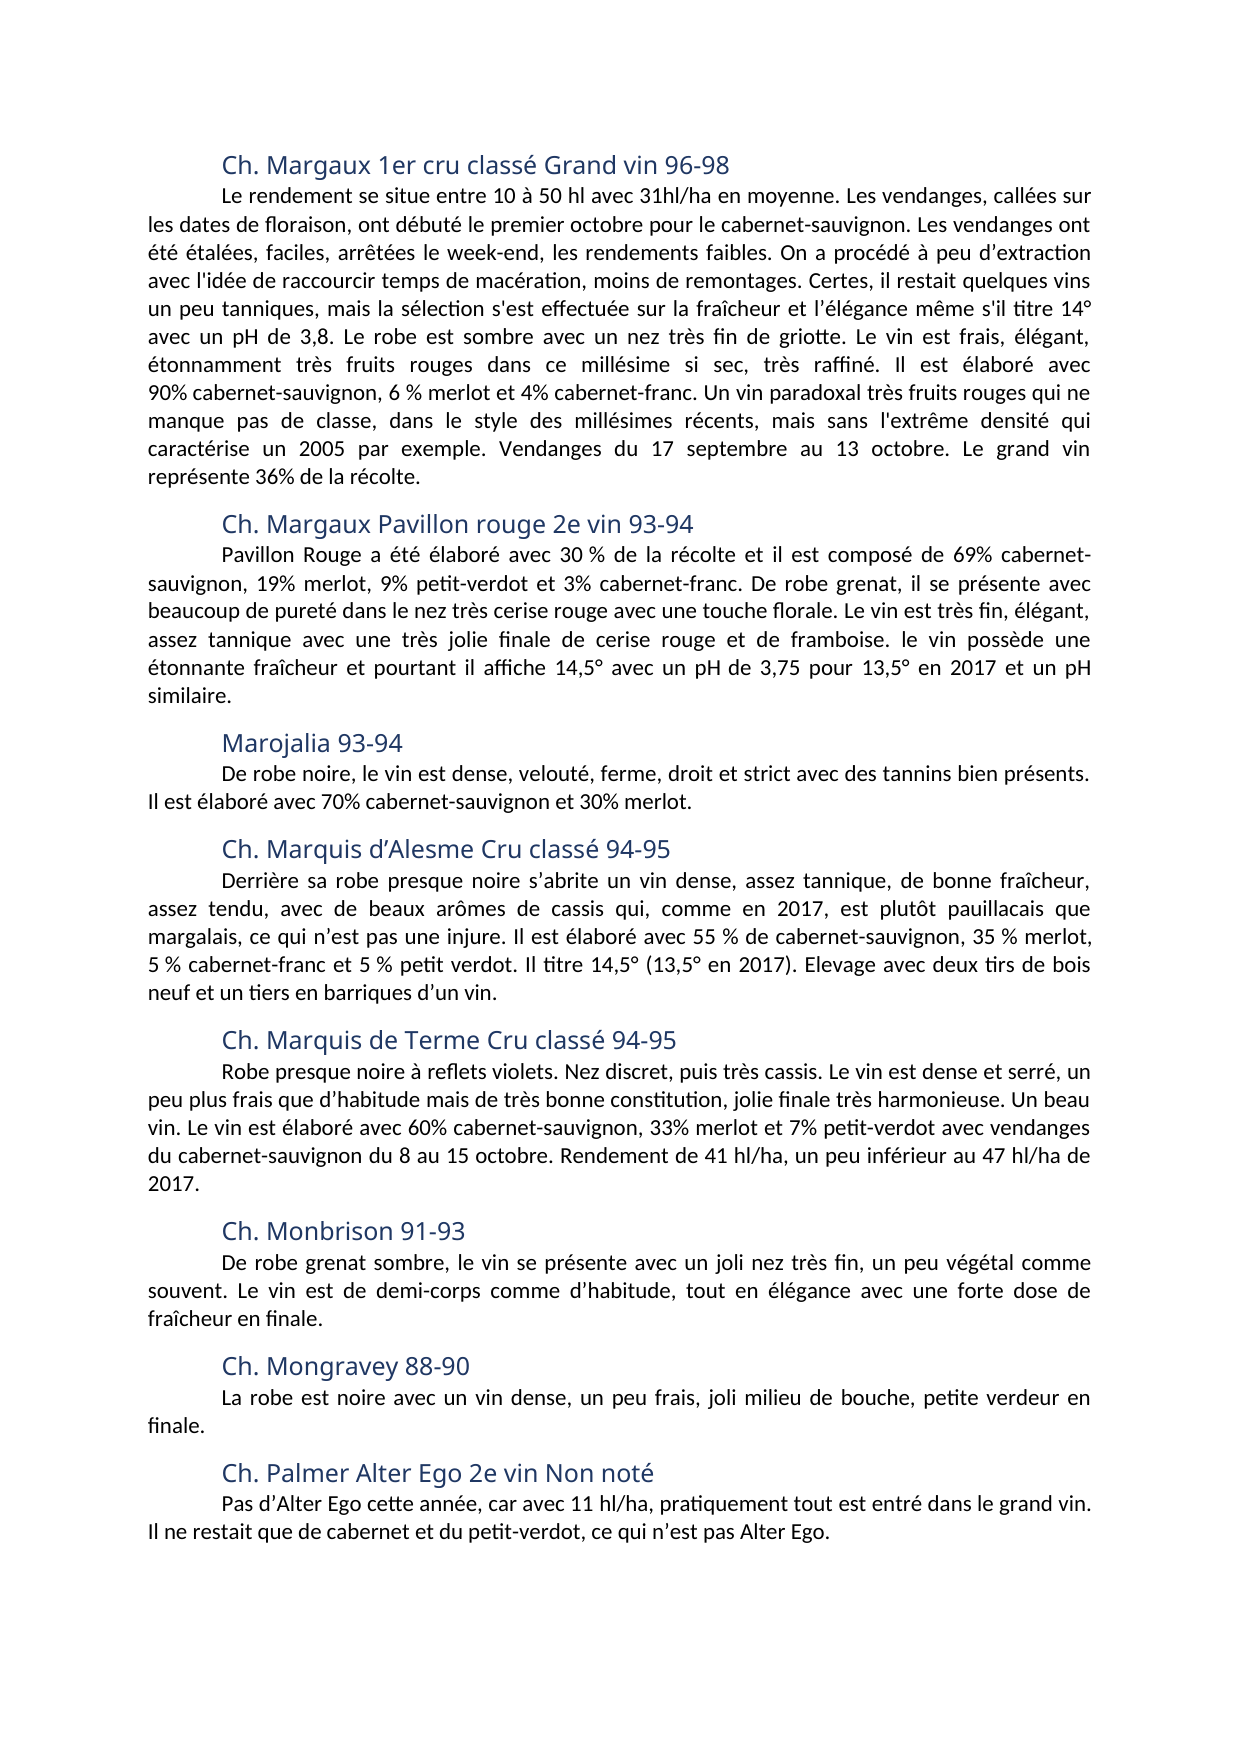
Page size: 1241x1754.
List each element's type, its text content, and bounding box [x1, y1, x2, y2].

text Le rendement se situe entre 10 à 50 hl avec 31hl/ha en moyenne. Les vendanges, callées sur les dates de floraison, ont débuté le premier octobre pour le cabernet-sauvignon. Les vendanges ont été étalées, faciles, arrêtées le week-end, les rendements faibles. On a procédé à peu d’extraction avec l'idée de raccourcir temps de macération, moins de remontages. Certes, il restait quelques vins un peu tanniques, mais la sélection s'est effectuée sur la fraîcheur et l’élégance même s'il titre 14° avec un pH de 3,8. Le robe est sombre avec un nez très fin de griotte. Le vin est frais, élégant, étonnamment très fruits rouges dans ce millésime si sec, très raffiné. Il est élaboré avec 90% cabernet-sauvignon, 6 % merlot et 4% cabernet-franc. Un vin paradoxal très fruits rouges qui ne manque pas de classe, dans le style des millésimes récents, mais sans l'extrême densité qui caractérise un 2005 par exemple. Vendanges du 17 septembre au 13 octobre. Le grand vin représente 36% de la récolte. [148, 182, 1093, 490]
text Ch. Margaux 1er cru classé Grand vin 96-98 [148, 148, 1093, 182]
text Pas d’Alter Ego cette année, car avec 11 hl/ha, pratiquement tout est entré dans le grand vin. Il ne restait que de cabernet et du petit-verdot, ce qui n’est pas Alter Ego. [148, 1489, 1093, 1546]
text Marojalia 93-94 [148, 725, 1093, 759]
text Ch. Margaux Pavillon rouge 2e vin 93-94 [148, 507, 1093, 541]
text Ch. Marquis d’Alesme Cru classé 94-95 [148, 832, 1093, 866]
text La robe est noire avec un vin dense, un peu frais, joli milieu de bouche, petite verdeur en finale. [148, 1383, 1093, 1439]
text Ch. Palmer Alter Ego 2e vin Non noté [148, 1455, 1093, 1489]
text De robe noire, le vin est dense, velouté, ferme, droit et strict avec des tannins bien présents. Il est élaboré avec 70% cabernet-sauvignon et 30% merlot. [148, 759, 1093, 816]
text Robe presque noire à reflets violets. Nez discret, puis très cassis. Le vin est dense et serré, un peu plus frais que d’habitude mais de très bonne constitution, jolie finale très harmonieuse. Un beau vin. Le vin est élaboré avec 60% cabernet-sauvignon, 33% merlot et 7% petit-verdot avec vendanges du cabernet-sauvignon du 8 au 15 octobre. Rendement de 41 hl/ha, un peu inférieur au 47 hl/ha de 2017. [148, 1057, 1093, 1197]
text Pavillon Rouge a été élaboré avec 30 % de la récolte et il est composé de 69% cabernet-sauvignon, 19% merlot, 9% petit-verdot et 3% cabernet-franc. De robe grenat, il se présente avec beaucoup de pureté dans le nez très cerise rouge avec une touche florale. Le vin est très fin, élégant, assez tannique avec une très jolie finale de cerise rouge et de framboise. le vin possède une étonnante fraîcheur et pourtant il affiche 14,5° avec un pH de 3,75 pour 13,5° en 2017 et un pH similaire. [148, 541, 1093, 709]
text De robe grenat sombre, le vin se présente avec un joli nez très fin, un peu végétal comme souvent. Le vin est de demi-corps comme d’habitude, tout en élégance avec une forte dose de fraîcheur en finale. [148, 1248, 1093, 1332]
text Ch. Marquis de Terme Cru classé 94-95 [148, 1023, 1093, 1057]
text Ch. Mongravey 88-90 [148, 1349, 1093, 1383]
text Derrière sa robe presque noire s’abrite un vin dense, assez tannique, de bonne fraîcheur, assez tendu, avec de beaux arômes de cassis qui, comme en 2017, est plutôt pauillacais que margalais, ce qui n’est pas une injure. Il est élaboré avec 55 % de cabernet-sauvignon, 35 % merlot, 5 % cabernet-franc et 5 % petit verdot. Il titre 14,5° (13,5° en 2017). Elevage avec deux tirs de bois neuf et un tiers en barriques d’un vin. [148, 866, 1093, 1006]
text Ch. Monbrison 91-93 [148, 1214, 1093, 1248]
